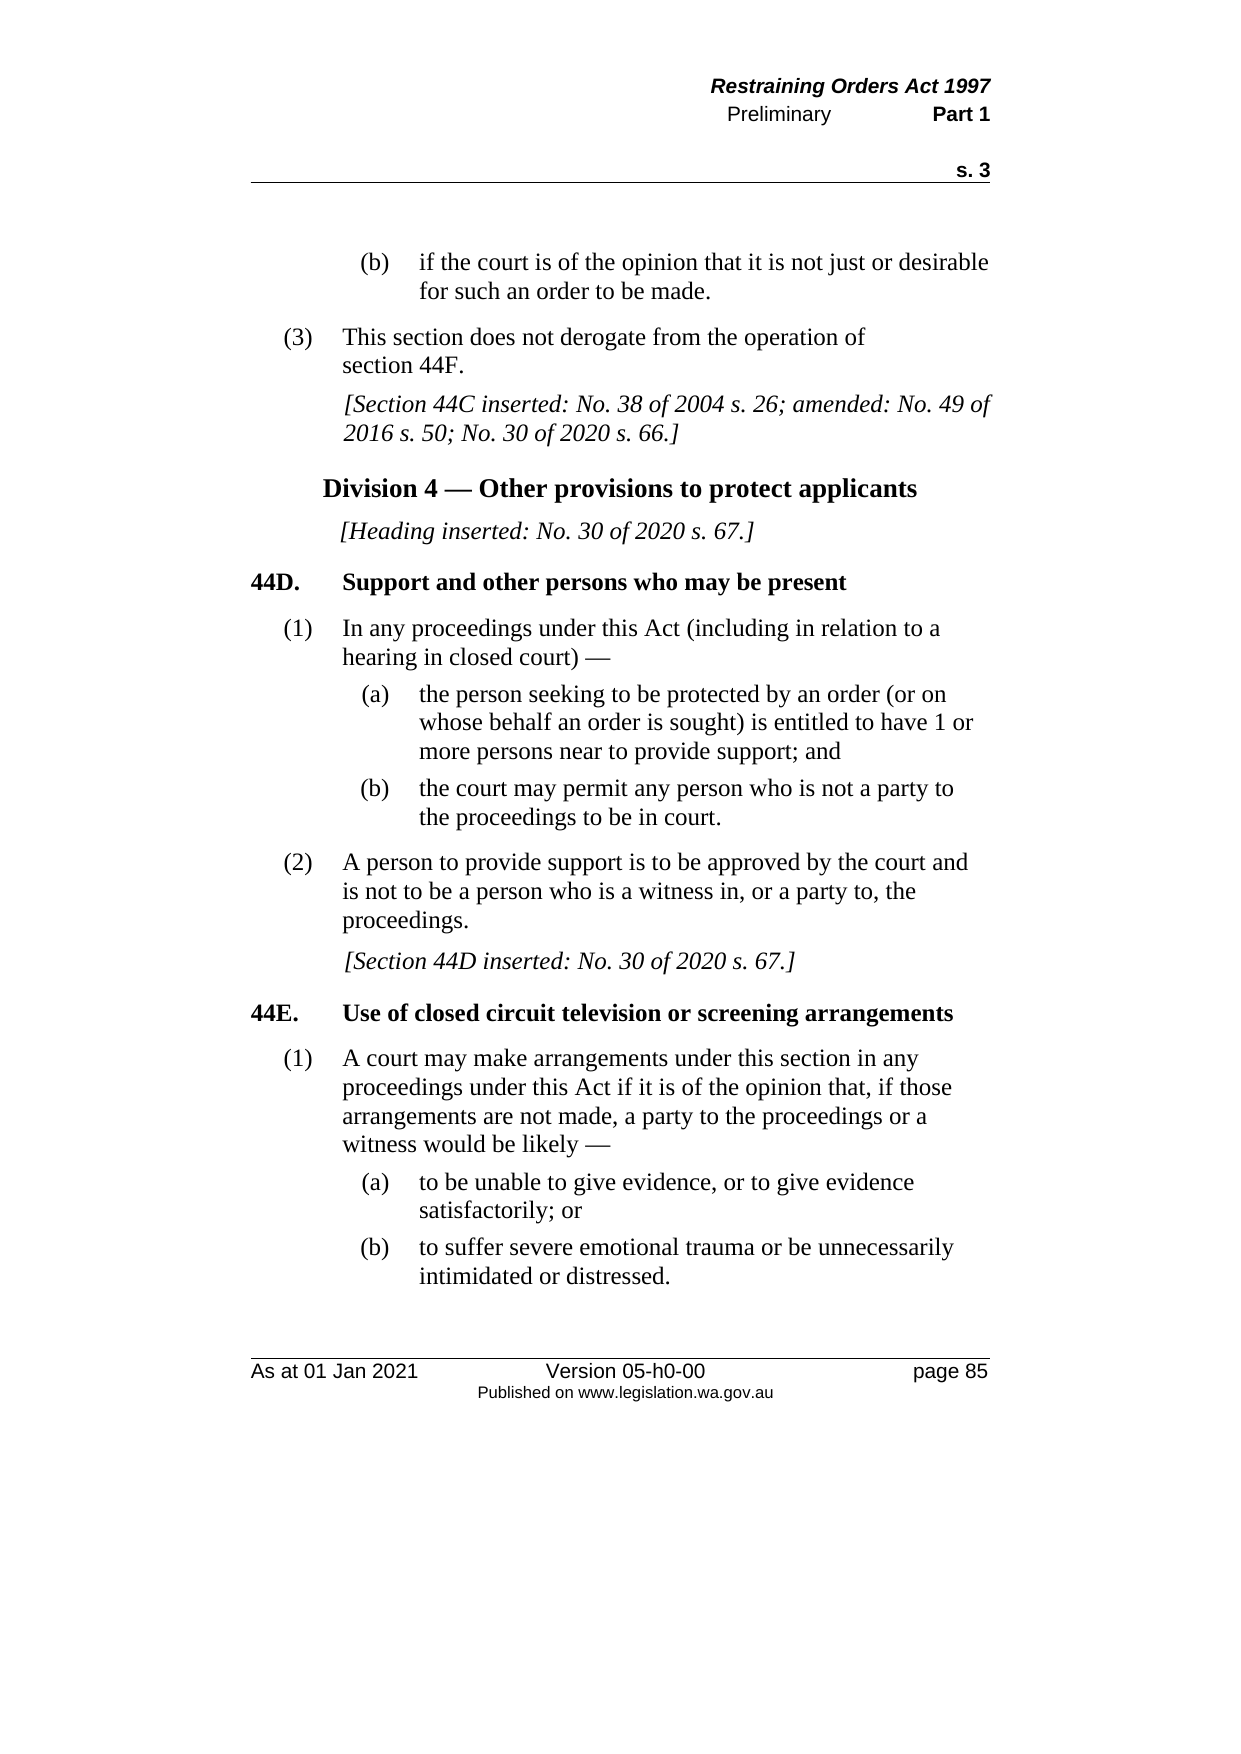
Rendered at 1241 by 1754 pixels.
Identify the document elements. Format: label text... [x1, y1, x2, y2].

text (b) if the court is of the opinion that it is not just or desirable for such an order to be made. [251, 247, 990, 305]
text [Section 44D inserted: No. 30 of 2020 s. 67.] [251, 946, 990, 975]
text (a) the person seeking to be protected by an order (or on whose behalf an order is sought) is entitled to have 1 or more persons near to provide support; and [251, 679, 990, 765]
text (1) In any proceedings under this Act (including in relation to a hearing in closed court) — [251, 613, 990, 670]
text (3) This section does not derogate from the operation of section 44F. [251, 322, 990, 379]
subtitle [Heading inserted: No. 30 of 2020 s. 67.] [251, 516, 990, 544]
text (b) the court may permit any person who is not a party to the proceedings to be in court. [251, 773, 990, 831]
text (1) A court may make arrangements under this section in any proceedings under this Act if it is of the opinion that, if those arrangements are not made, a party to the proceedings or a witness would be likely — [251, 1043, 990, 1158]
text (b) to suffer severe emotional trauma or be unnecessarily intimidated or distressed. [251, 1232, 990, 1290]
text (a) to be unable to give evidence, or to give evidence satisfactorily; or [251, 1167, 990, 1224]
text (2) A person to provide support is to be approved by the court and is not to be a person who is a witness in, or a party to, the proceedings. [251, 847, 990, 934]
text [Section 44C inserted: No. 38 of 2004 s. 26; amended: No. 49 of 2016 s. 50; No. 30 of 2020 s. 66.] [251, 389, 990, 447]
subtitle 44E. Use of closed circuit television or screening arrangements [251, 998, 990, 1027]
subtitle 44D. Support and other persons who may be present [251, 567, 990, 596]
subtitle Division 4 — Other provisions to protect applicants [251, 472, 990, 503]
